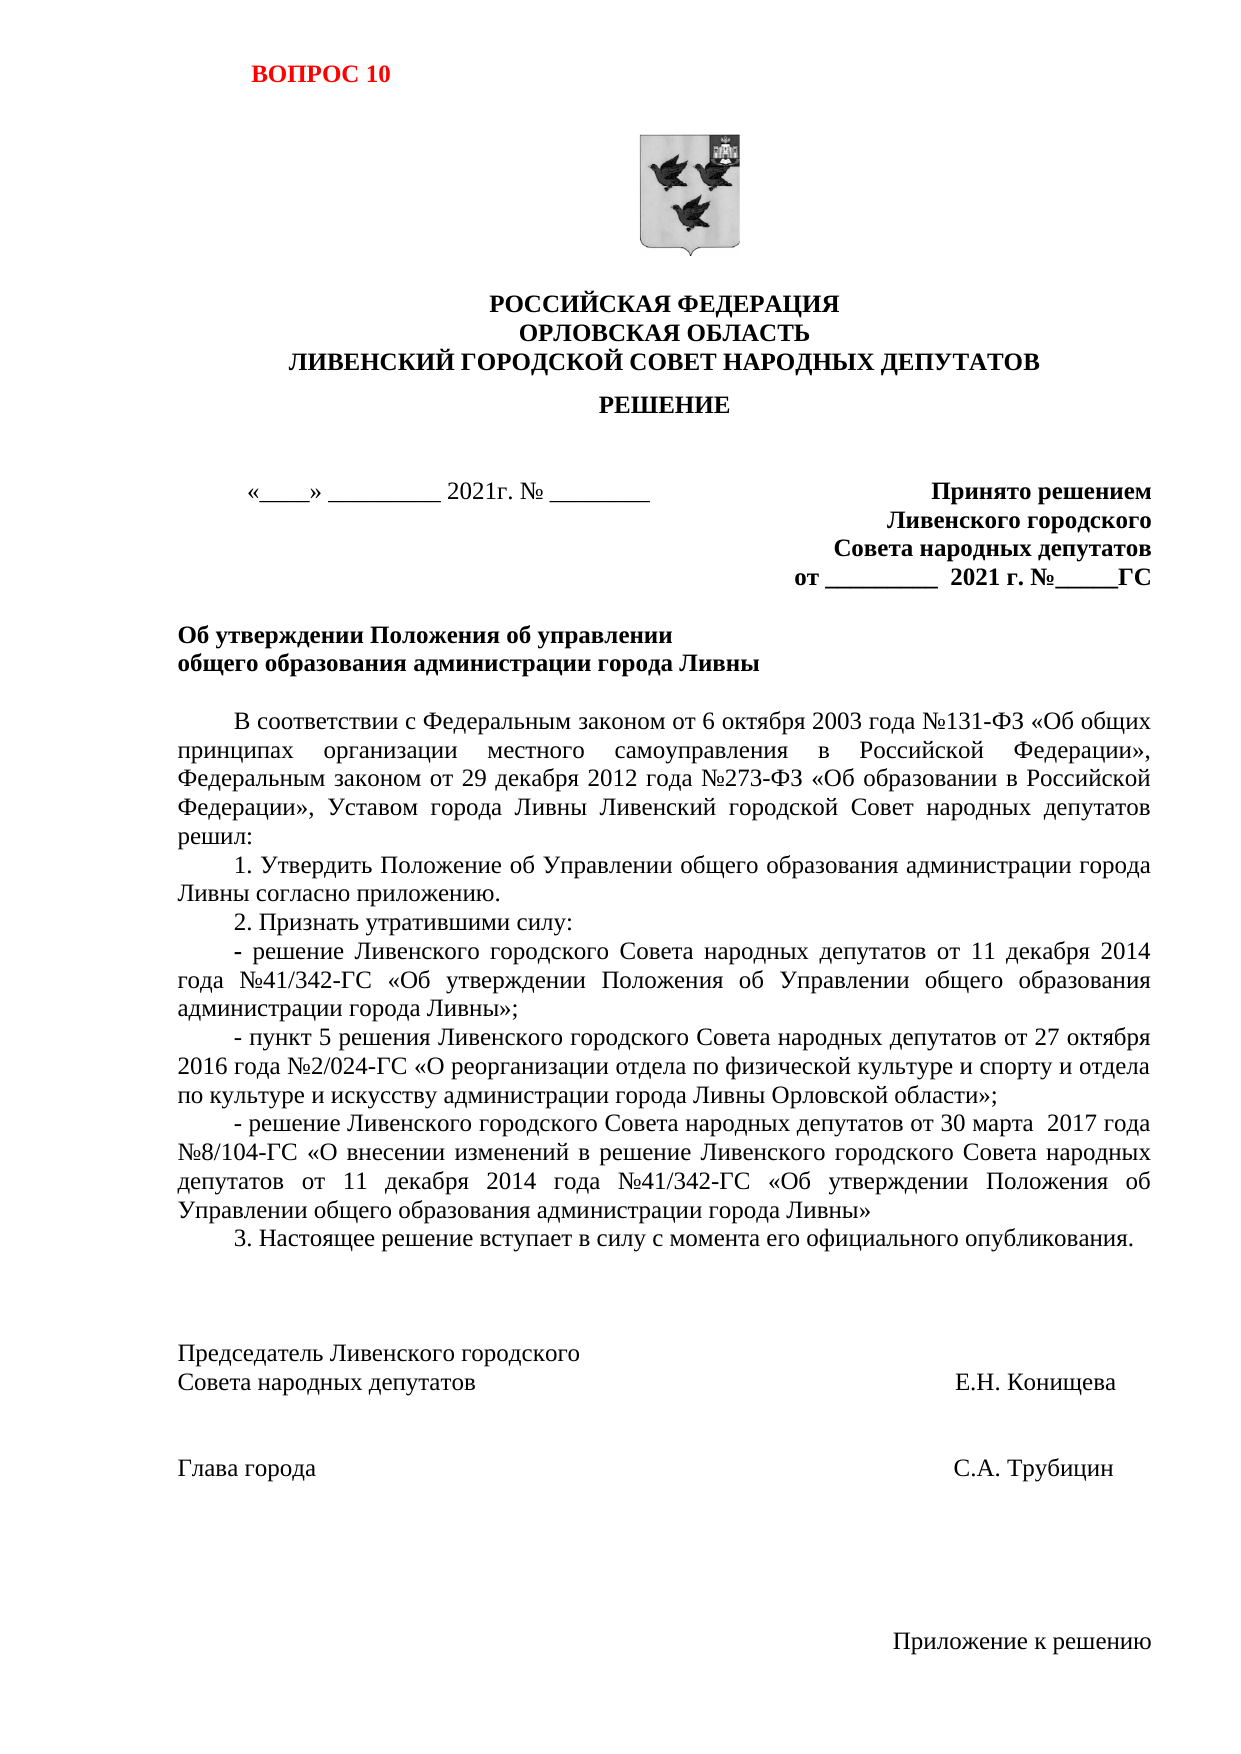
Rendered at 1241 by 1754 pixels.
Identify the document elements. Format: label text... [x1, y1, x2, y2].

subtitle общего образования администрации города Ливны [177, 648, 1152, 677]
subtitle Об утверждении Положения об управлении [177, 620, 1152, 648]
text - решение Ливенского городского Совета народных депутатов от 30 марта 2017 года №8/104-ГС «О внесении изменений в решение Ливенского городского Совета народных депутатов от 11 декабря 2014 года №41/342-ГС «Об утверждении Положения об Управлении общего образования администрации города Ливны» [177, 1108, 1152, 1223]
text ЛИВЕНСКИЙ ГОРОДСКОЙ СОВЕТ НАРОДНЫХ ДЕПУТАТОВ [177, 347, 1152, 375]
text Приложение к решению [177, 1626, 1152, 1655]
text 2. Признать утратившими силу: [177, 907, 1152, 936]
text РОССИЙСКАЯ ФЕДЕРАЦИЯ [177, 289, 1152, 318]
text 1. Утвердить Положение об Управлении общего образования администрации города Ливны согласно приложению. [177, 850, 1152, 907]
text ВОПРОС 10 [177, 59, 1152, 88]
text «____» _________ 2021г. № ________ Принято решением [177, 476, 1152, 505]
text 3. Настоящее решение вступает в силу с момента его официального опубликования. [177, 1223, 1152, 1252]
text В соответствии с Федеральным законом от 6 октября 2003 года №131-ФЗ «Об общих принципах организации местного самоуправления в Российской Федерации», Федеральным законом от 29 декабря 2012 года №273-ФЗ «Об образовании в Российской Федерации», Уставом города Ливны Ливенский городской Совет народных депутатов решил: [177, 706, 1152, 850]
text Глава города С.А. Трубицин [177, 1453, 1152, 1482]
text Совета народных депутатов Е.Н. Конищева [177, 1367, 1152, 1396]
text ОРЛОВСКАЯ ОБЛАСТЬ [177, 318, 1152, 347]
text Совета народных депутатов [177, 533, 1152, 562]
text Ливенского городского [177, 505, 1152, 533]
text - пункт 5 решения Ливенского городского Совета народных депутатов от 27 октября 2016 года №2/024-ГС «О реорганизации отдела по физической культуре и спорту и отдела по культуре и искусству администрации города Ливны Орловской области»; [177, 1022, 1152, 1108]
text от _________ . №_____ГС [177, 562, 1152, 591]
text РЕШЕНИЕ [177, 390, 1152, 418]
text - решение Ливенского городского Совета народных депутатов от 11 декабря 2014 года №41/342-ГС «Об утверждении Положения об Управлении общего образования администрации города Ливны»; [177, 936, 1152, 1022]
text Председатель Ливенского городского [177, 1338, 1152, 1367]
